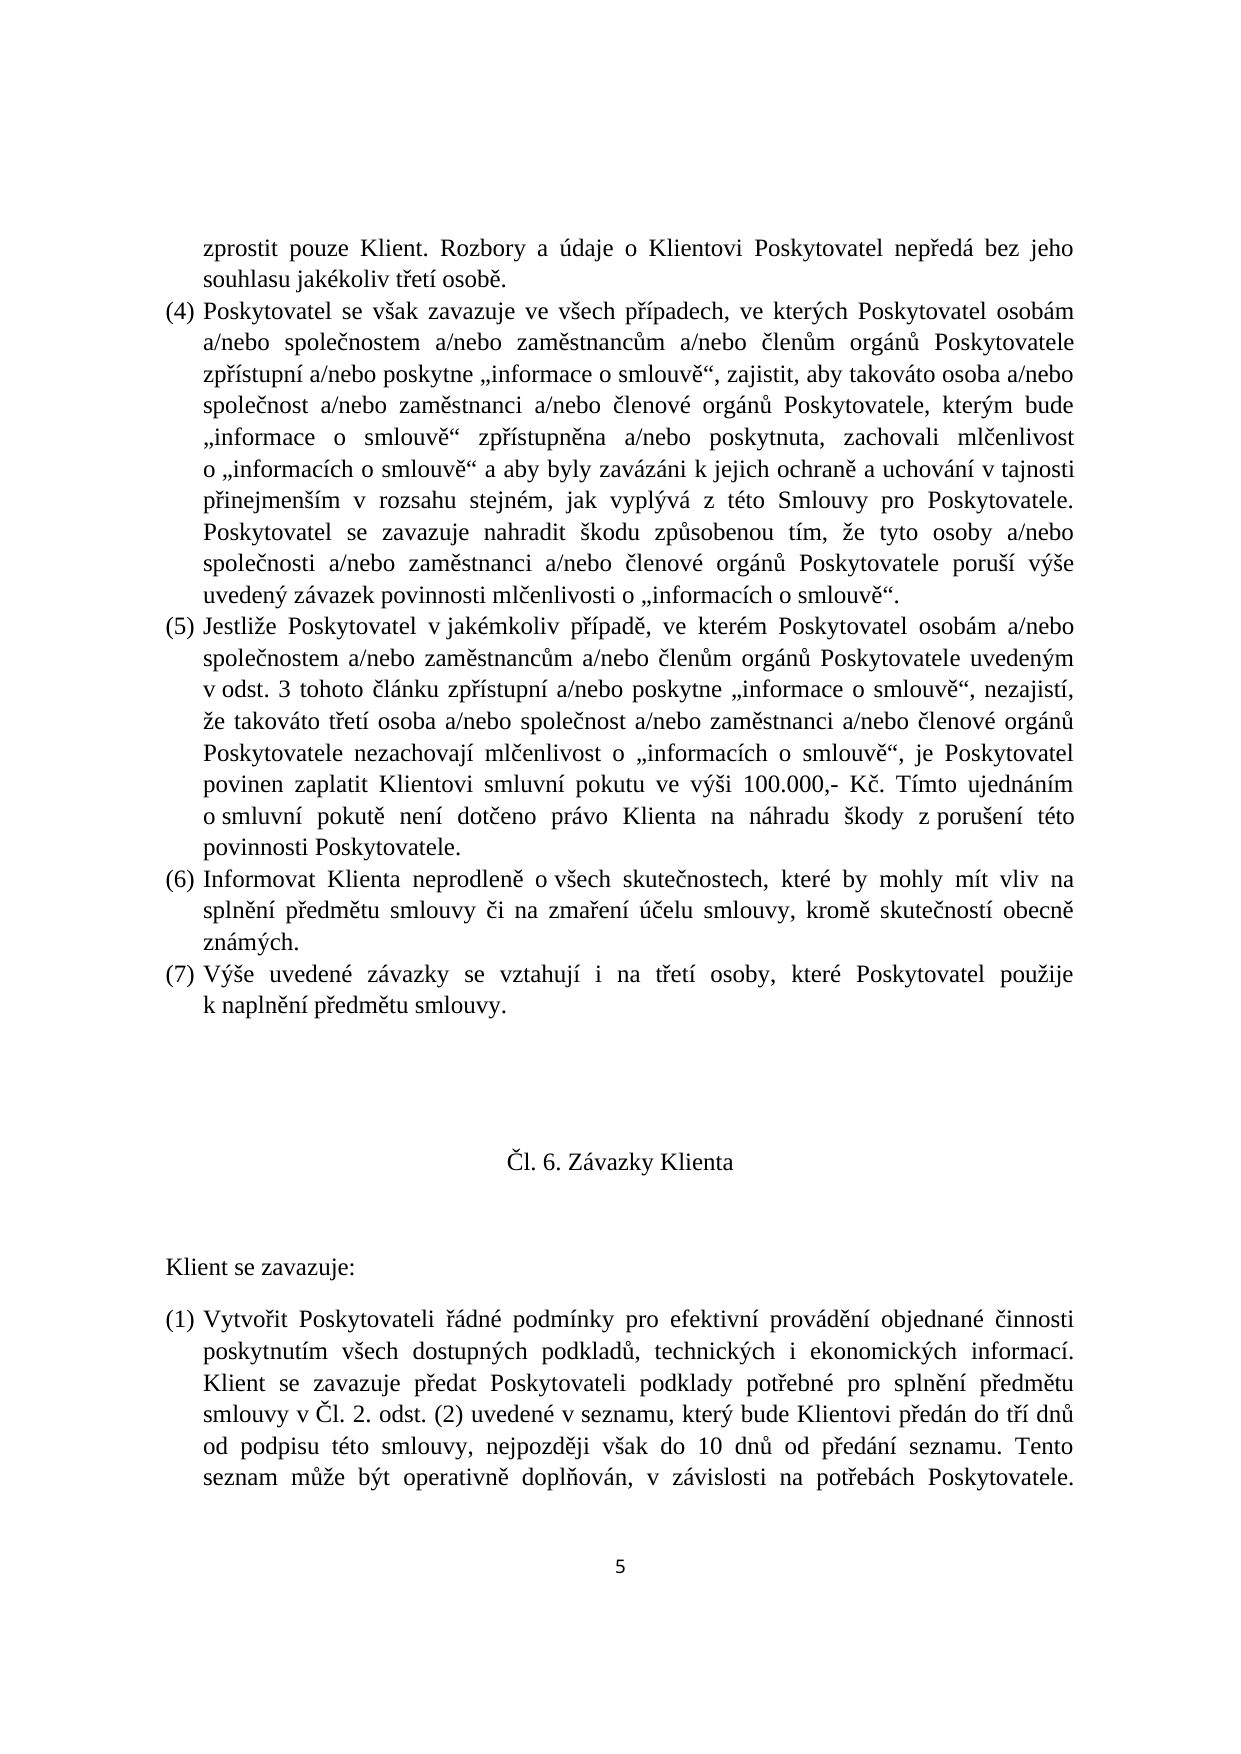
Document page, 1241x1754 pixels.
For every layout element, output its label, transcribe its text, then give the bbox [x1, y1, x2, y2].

list Jestliže Poskytovatel v jakémkoliv případě, ve kterém Poskytovatel osobám a/nebo společnostem a/nebo zaměstnancům a/nebo členům orgánů Poskytovatele uvedeným v odst. 3 tohoto článku zpřístupní a/nebo poskytne „informace o smlouvě“, nezajistí, že takováto třetí osoba a/nebo společnost a/nebo zaměstnanci a/nebo členové orgánů Poskytovatele nezachovají mlčenlivost o „informacích o smlouvě“, je Poskytovatel povinen zaplatit Klientovi smluvní pokutu ve výši 100.000,- Kč. Tímto ujednáním o smluvní pokutě není dotčeno právo Klienta na náhradu škody z porušení této povinnosti Poskytovatele. [165, 611, 1075, 861]
list Výše uvedené závazky se vztahují i na třetí osoby, které Poskytovatel použije k naplnění předmětu smlouvy. [165, 959, 1075, 1019]
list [165, 233, 1075, 293]
text Klient se zavazuje: [165, 1252, 1075, 1281]
list Poskytovatel se však zavazuje ve všech případech, ve kterých Poskytovatel osobám a/nebo společnostem a/nebo zaměstnancům a/nebo členům orgánů Poskytovatele zpřístupní a/nebo poskytne „informace o smlouvě“, zajistit, aby takováto osoba a/nebo společnost a/nebo zaměstnanci a/nebo členové orgánů Poskytovatele, kterým bude „informace o smlouvě“ zpřístupněna a/nebo poskytnuta, zachovali mlčenlivost o „informacích o smlouvě“ a aby byly zavázáni k jejich ochraně a uchování v tajnosti přinejmenším v rozsahu stejném, jak vyplývá z této Smlouvy pro Poskytovatele. Poskytovatel se zavazuje nahradit škodu způsobenou tím, že tyto osoby a/nebo společnosti a/nebo zaměstnanci a/nebo členové orgánů Poskytovatele poruší výše uvedený závazek povinnosti mlčenlivosti o „informacích o smlouvě“. [165, 296, 1075, 609]
list Informovat Klienta neprodleně o všech skutečnostech, které by mohly mít vliv na splnění předmětu smlouvy či na zmaření účelu smlouvy, kromě skutečností obecně známých. [165, 864, 1075, 956]
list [165, 1304, 1075, 1491]
text Čl. 6. Závazky Klienta [165, 1147, 1075, 1176]
